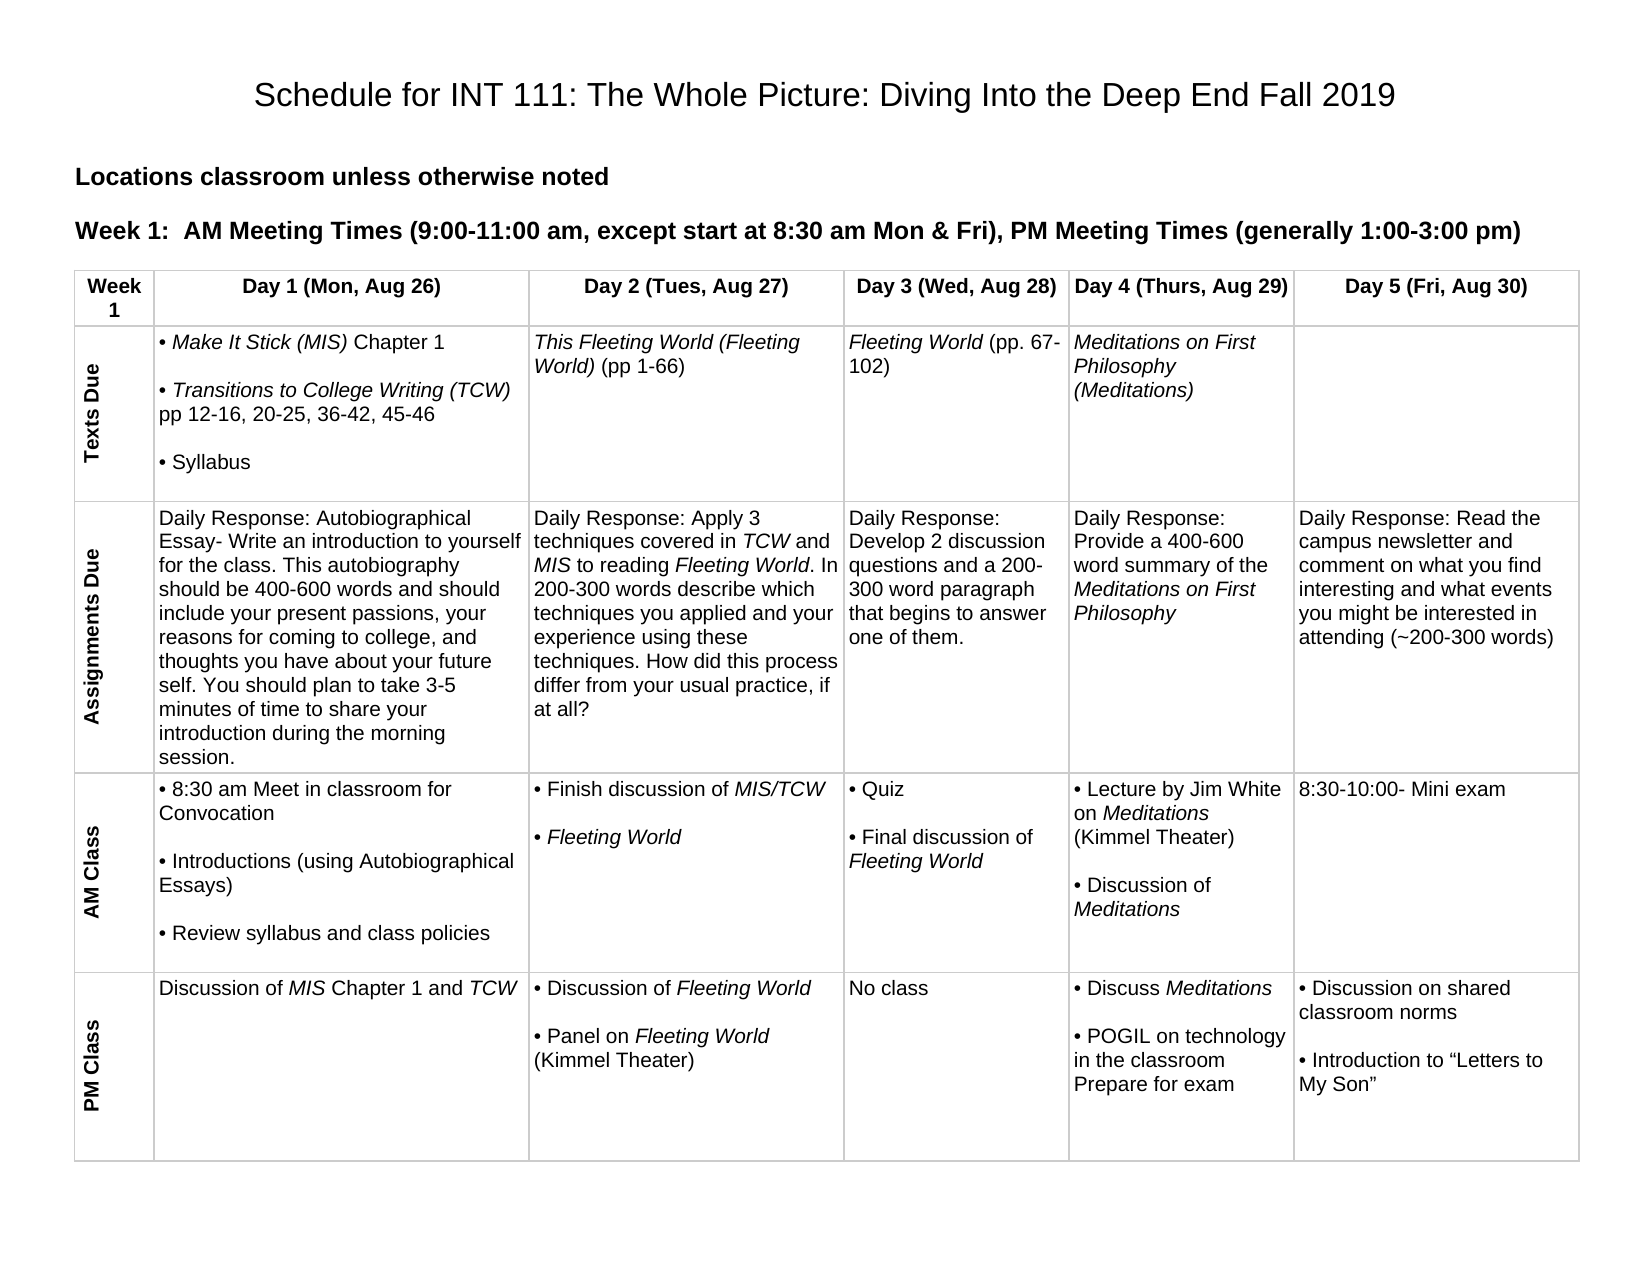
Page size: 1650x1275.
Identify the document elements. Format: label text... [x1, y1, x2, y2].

table_header Day 4 (Thurs, Aug 29) [1070, 271, 1293, 325]
table_header Day 1 (Mon, Aug 26) [155, 271, 528, 325]
table_header Day 5 (Fri, Aug 30) [1295, 271, 1578, 325]
table_cell This Fleeting World (Fleeting World) (pp 1-66) [530, 327, 843, 501]
table_cell Daily Response: Read the campus newsletter and comment on what you find interesting and what events you might be interested in attending (~200-300 words) [1295, 502, 1578, 772]
table_cell Daily Response: Apply 3 techniques covered in TCW and MIS to reading Fleeting World. In 200-300 words describe which techniques you applied and your experience using these techniques. How did this process differ from your usual practice, if at all? [530, 502, 843, 772]
table_cell Texts Due [75, 327, 153, 501]
table_cell AM Class [75, 774, 153, 972]
table_cell [1295, 327, 1578, 501]
table_cell No class [845, 973, 1068, 1160]
table_cell PM Class [75, 973, 153, 1160]
table_cell Meditations on First Philosophy (Meditations) [1070, 327, 1293, 501]
text Locations classroom unless otherwise noted [75, 162, 1575, 191]
table_cell Daily Response: Autobiographical Essay- Write an introduction to yourself for the class. This autobiography should be 400-600 words and should include your present passions, your reasons for coming to college, and thoughts you have about your future self. You should plan to take 3-5 minutes of time to share your introduction during the morning session. [155, 502, 528, 772]
table_cell • Make It Stick (MIS) Chapter 1 • Transitions to College Writing (TCW) pp 12-16, 20-25, 36-42, 45-46 • Syllabus [155, 327, 528, 501]
table_cell Assignments Due [75, 502, 153, 772]
table_cell • Discussion of Fleeting World • Panel on Fleeting World (Kimmel Theater) [530, 973, 843, 1160]
text Schedule for INT 111: The Whole Picture: Diving Into the Deep End Fall 2019 [75, 75, 1575, 113]
table_cell Daily Response: Provide a 400-600 word summary of the Meditations on First Philosophy [1070, 502, 1293, 772]
table_cell • Discuss Meditations • POGIL on technology in the classroom Prepare for exam [1070, 973, 1293, 1160]
table_cell • 8:30 am Meet in classroom for Convocation • Introductions (using Autobiographical Essays) • Review syllabus and class policies [155, 774, 528, 972]
table_cell • Quiz • Final discussion of Fleeting World [845, 774, 1068, 972]
table_cell • Finish discussion of MIS/TCW • Fleeting World [530, 774, 843, 972]
table_cell • Lecture by Jim White on Meditations (Kimmel Theater) • Discussion of Meditations [1070, 774, 1293, 972]
table_cell • Discussion on shared classroom norms • Introduction to “Letters to My Son” [1295, 973, 1578, 1160]
table_cell Fleeting World (pp. 67-102) [845, 327, 1068, 501]
table_cell Daily Response: Develop 2 discussion questions and a 200-300 word paragraph that begins to answer one of them. [845, 502, 1068, 772]
table_header Week 1 [75, 271, 153, 325]
text Week 1: AM Meeting Times (9:00-11:00 am, except start at 8:30 am Mon & Fri), PM Meeting Times (generally 1:00-3:00 pm) [75, 216, 1575, 244]
table_cell 8:30-10:00- Mini exam [1295, 774, 1578, 972]
table_cell Discussion of MIS Chapter 1 and TCW [155, 973, 528, 1160]
table_header Day 3 (Wed, Aug 28) [845, 271, 1068, 325]
table_header Day 2 (Tues, Aug 27) [530, 271, 843, 325]
